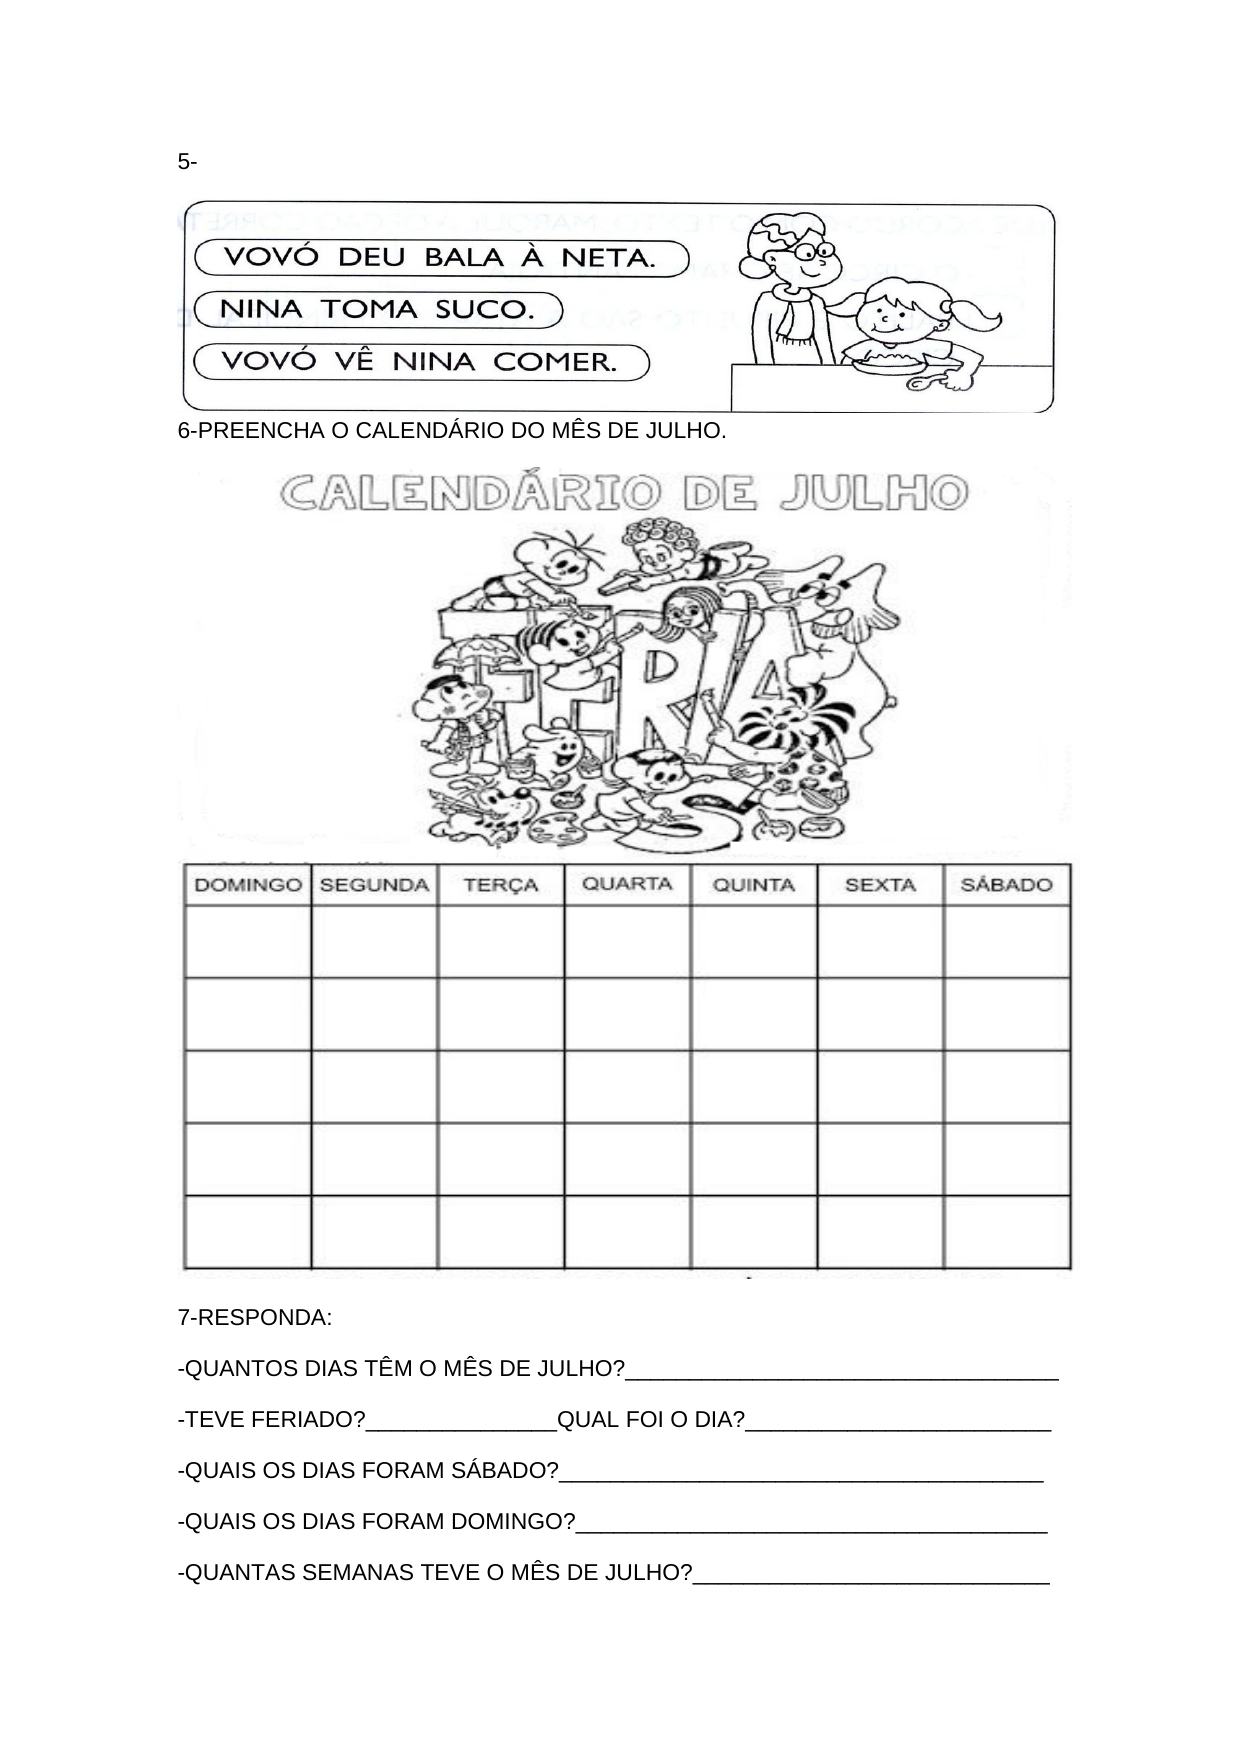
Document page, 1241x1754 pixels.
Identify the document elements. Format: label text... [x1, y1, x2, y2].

text -TEVE FERIADO?_______________QUAL FOI O DIA?________________________ [177, 1406, 1063, 1432]
text -QUANTOS DIAS TÊM O MÊS DE JULHO?__________________________________ [177, 1354, 1063, 1381]
picture [177, 467, 1081, 1279]
text -QUAIS OS DIAS FORAM DOMINGO?_____________________________________ [177, 1508, 1063, 1534]
text -QUAIS OS DIAS FORAM SÁBADO?______________________________________ [177, 1457, 1063, 1483]
text 5- [177, 148, 1063, 174]
text 7-RESPONDA: [177, 1303, 1063, 1330]
picture [177, 198, 1062, 413]
text -QUANTAS SEMANAS TEVE O MÊS DE JULHO?____________________________ [177, 1559, 1063, 1585]
